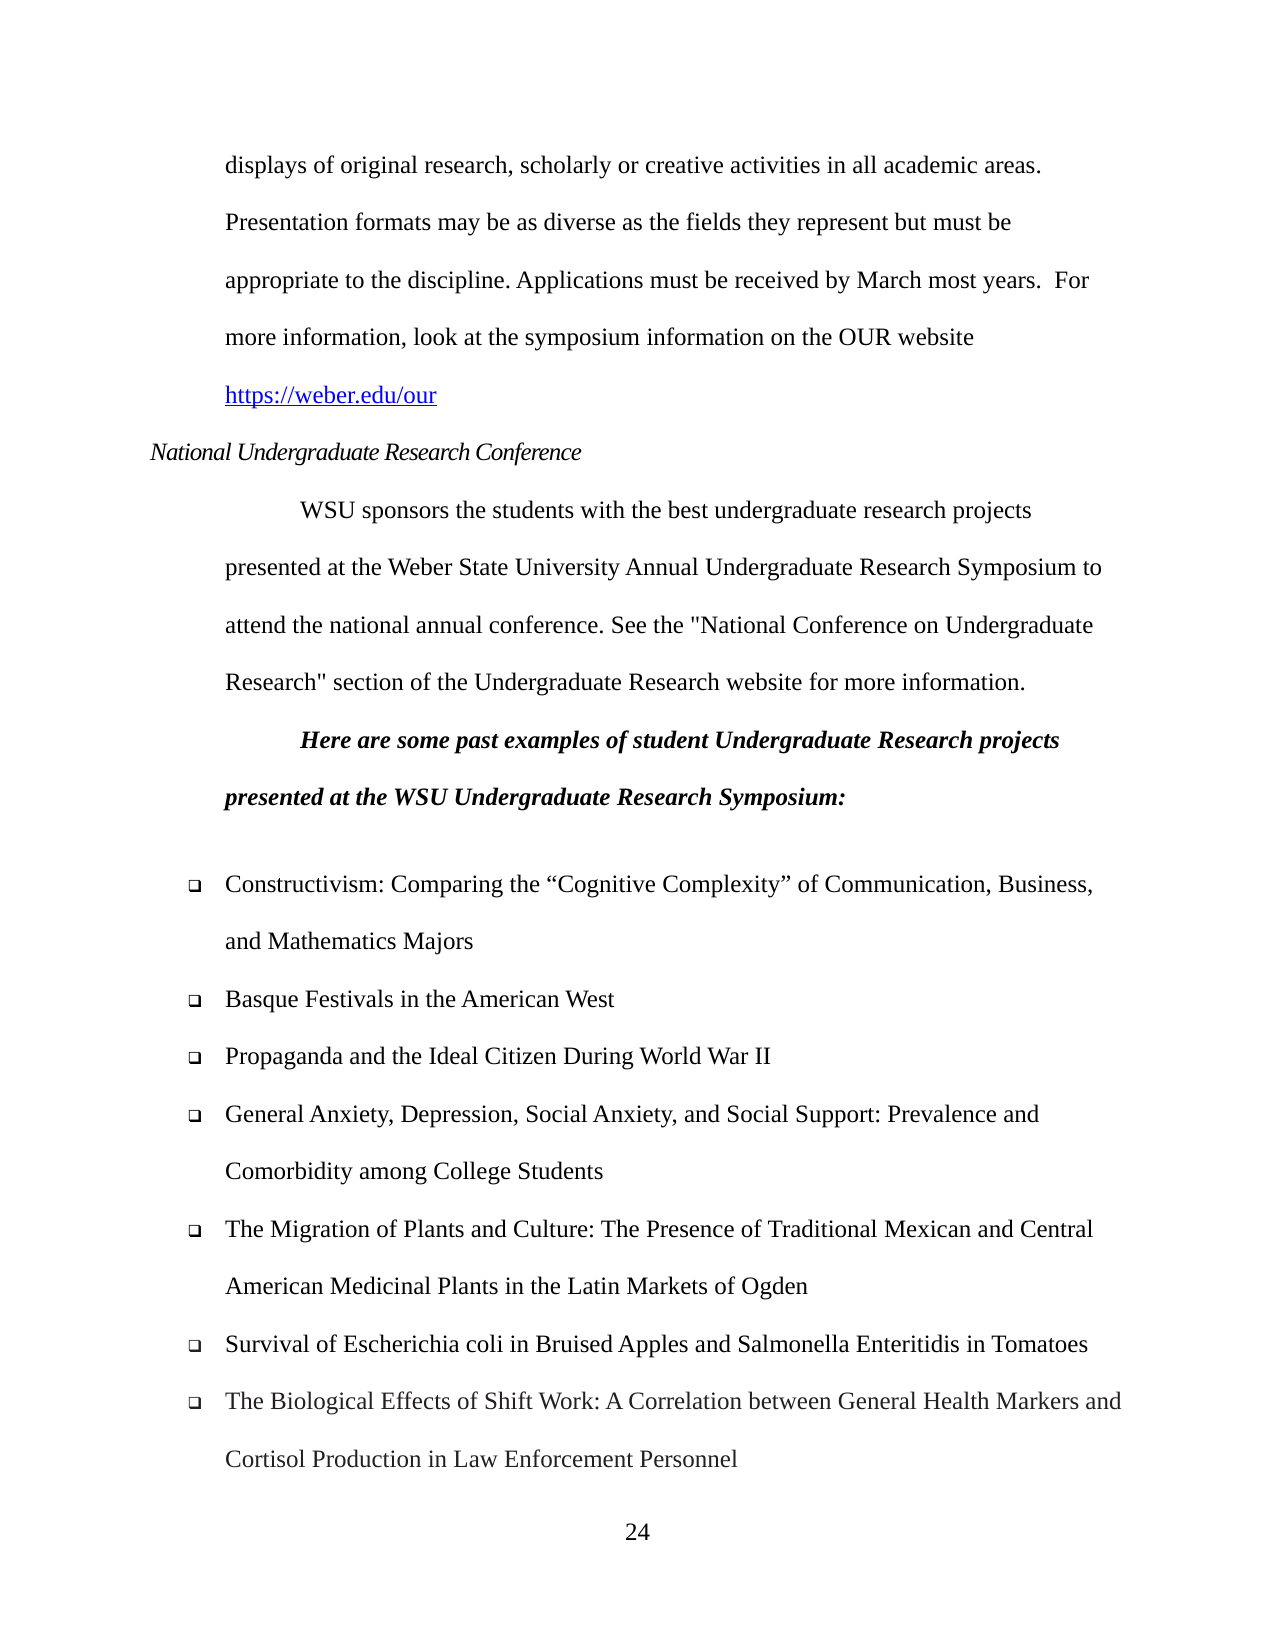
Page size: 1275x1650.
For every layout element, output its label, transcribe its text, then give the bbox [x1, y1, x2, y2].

list Basque Festivals in the American West [187, 984, 1125, 1012]
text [225, 150, 1125, 409]
text Here are some past examples of student Undergraduate Research projects presented at the WSU Undergraduate Research Symposium: [225, 725, 1125, 811]
list The Biological Effects of Shift Work: A Correlation between General Health Markers and Cortisol Production in Law Enforcement Personnel [187, 1386, 1125, 1472]
text National Undergraduate Research Conference [150, 437, 1117, 466]
list Survival of Escherichia coli in Bruised Apples and Salmonella Enteritidis in Tomatoes [187, 1329, 1125, 1357]
list General Anxiety, Depression, Social Anxiety, and Social Support: Prevalence and Comorbidity among College Students [187, 1099, 1125, 1185]
list Constructivism: Comparing the “Cognitive Complexity” of Communication, Business, and Mathematics Majors [187, 869, 1125, 955]
list Propaganda and the Ideal Citizen During World War II [187, 1041, 1125, 1070]
text WSU sponsors the students with the best undergraduate research projects presented at the Weber State University Annual Undergraduate Research Symposium to attend the national annual conference. See the "National Conference on Undergraduate Research" section of the Undergraduate Research website for more information. [225, 495, 1125, 696]
list The Migration of Plants and Culture: The Presence of Traditional Mexican and Central American Medicinal Plants in the Latin Markets of Ogden [187, 1214, 1125, 1300]
